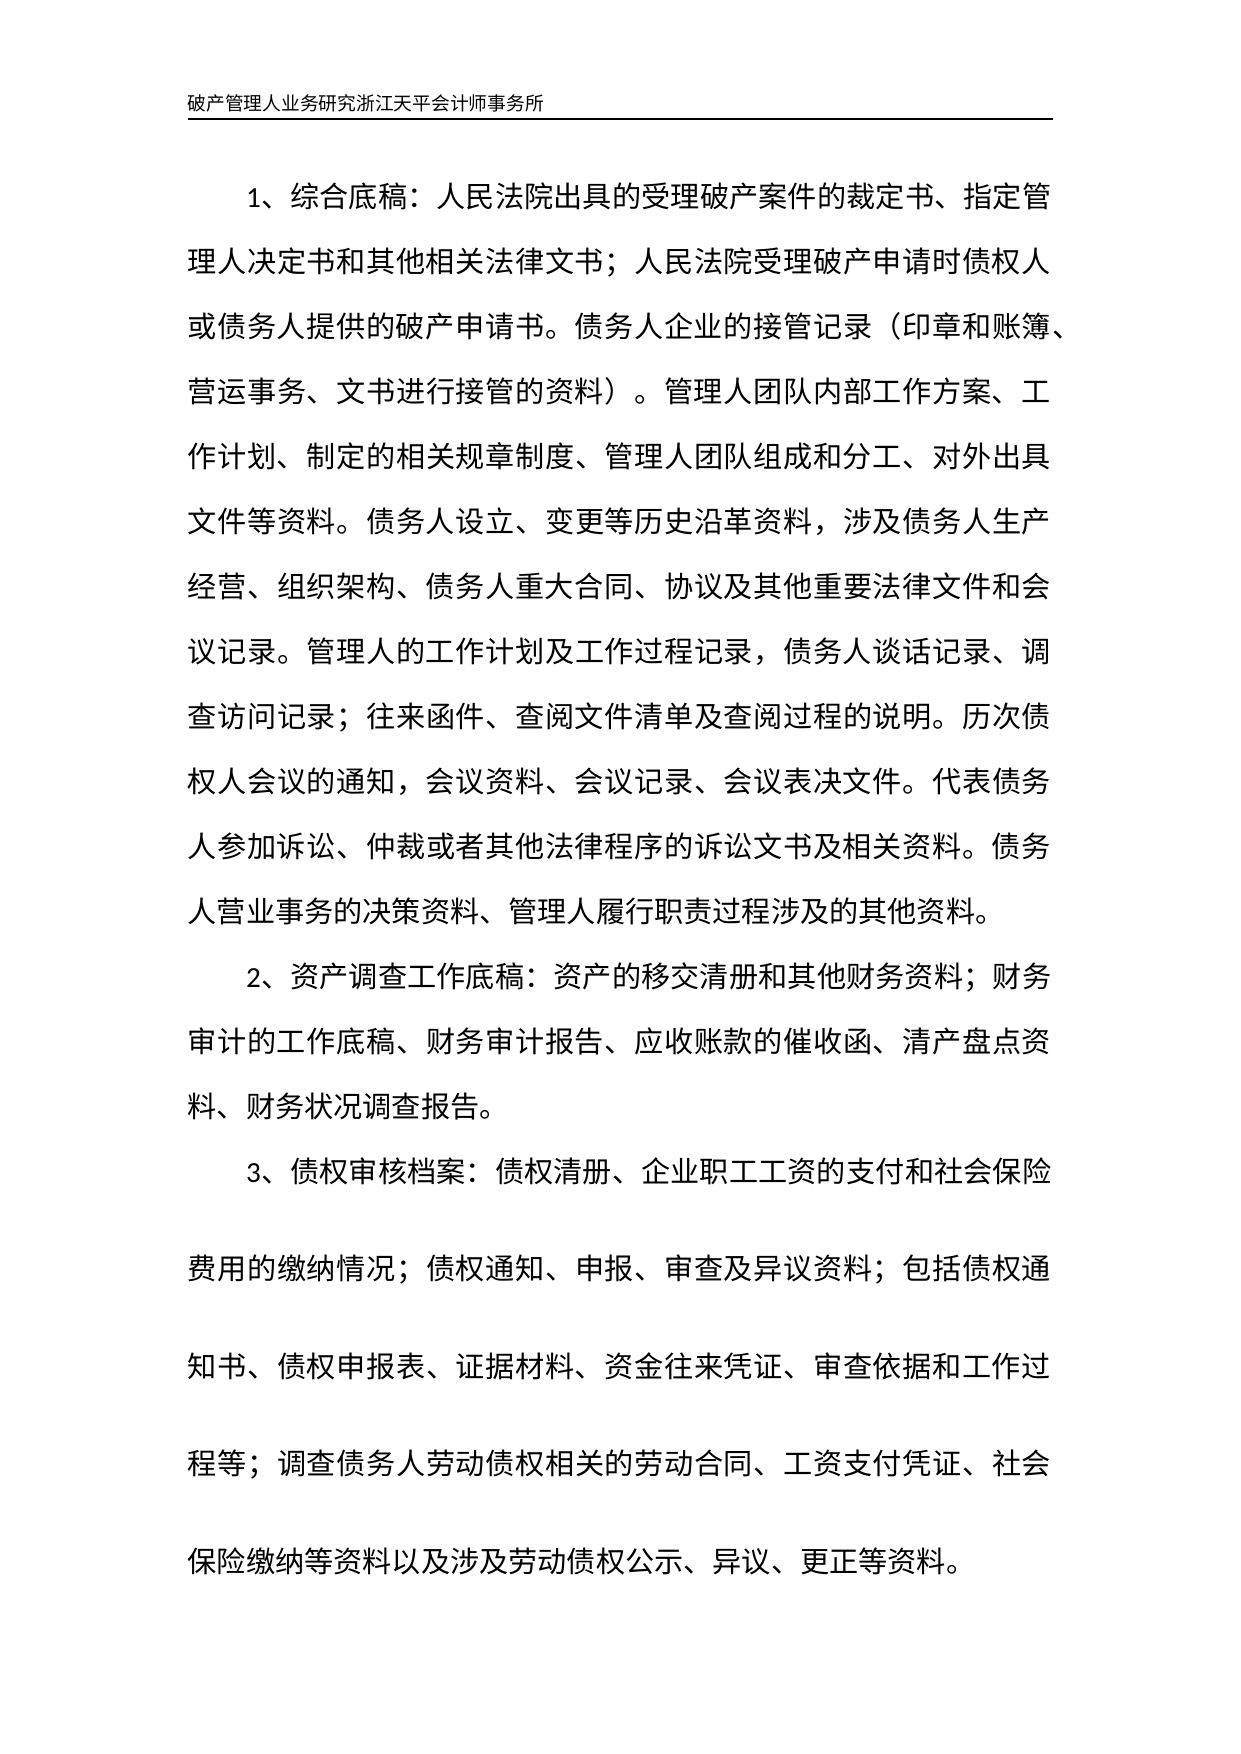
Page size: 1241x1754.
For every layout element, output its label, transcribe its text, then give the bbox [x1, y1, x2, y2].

text 2、资产调查工作底稿：资产的移交清册和其他财务资料；财务审计的工作底稿、财务审计报告、应收账款的催收函、清产盘点资料、财务状况调查报告。 [187, 942, 1053, 1137]
text 3、债权审核档案：债权清册、企业职工工资的支付和社会保险费用的缴纳情况；债权通知、申报、审查及异议资料；包括债权通知书、债权申报表、证据材料、资金往来凭证、审查依据和工作过程等；调查债务人劳动债权相关的劳动合同、工资支付凭证、社会保险缴纳等资料以及涉及劳动债权公示、异议、更正等资料。 [187, 1137, 1053, 1592]
text 1、综合底稿：人民法院出具的受理破产案件的裁定书、指定管理人决定书和其他相关法律文书；人民法院受理破产申请时债权人或债务人提供的破产申请书。债务人企业的接管记录（印章和账簿、营运事务、文书进行接管的资料）。管理人团队内部工作方案、工作计划、制定的相关规章制度、管理人团队组成和分工、对外出具文件等资料。债务人设立、变更等历史沿革资料，涉及债务人生产经营、组织架构、债务人重大合同、协议及其他重要法律文件和会议记录。管理人的工作计划及工作过程记录，债务人谈话记录、调查访问记录；往来函件、查阅文件清单及查阅过程的说明。历次债权人会议的通知，会议资料、会议记录、会议表决文件。代表债务人参加诉讼、仲裁或者其他法律程序的诉讼文书及相关资料。债务人营业事务的决策资料、管理人履行职责过程涉及的其他资料。 [187, 162, 1053, 942]
